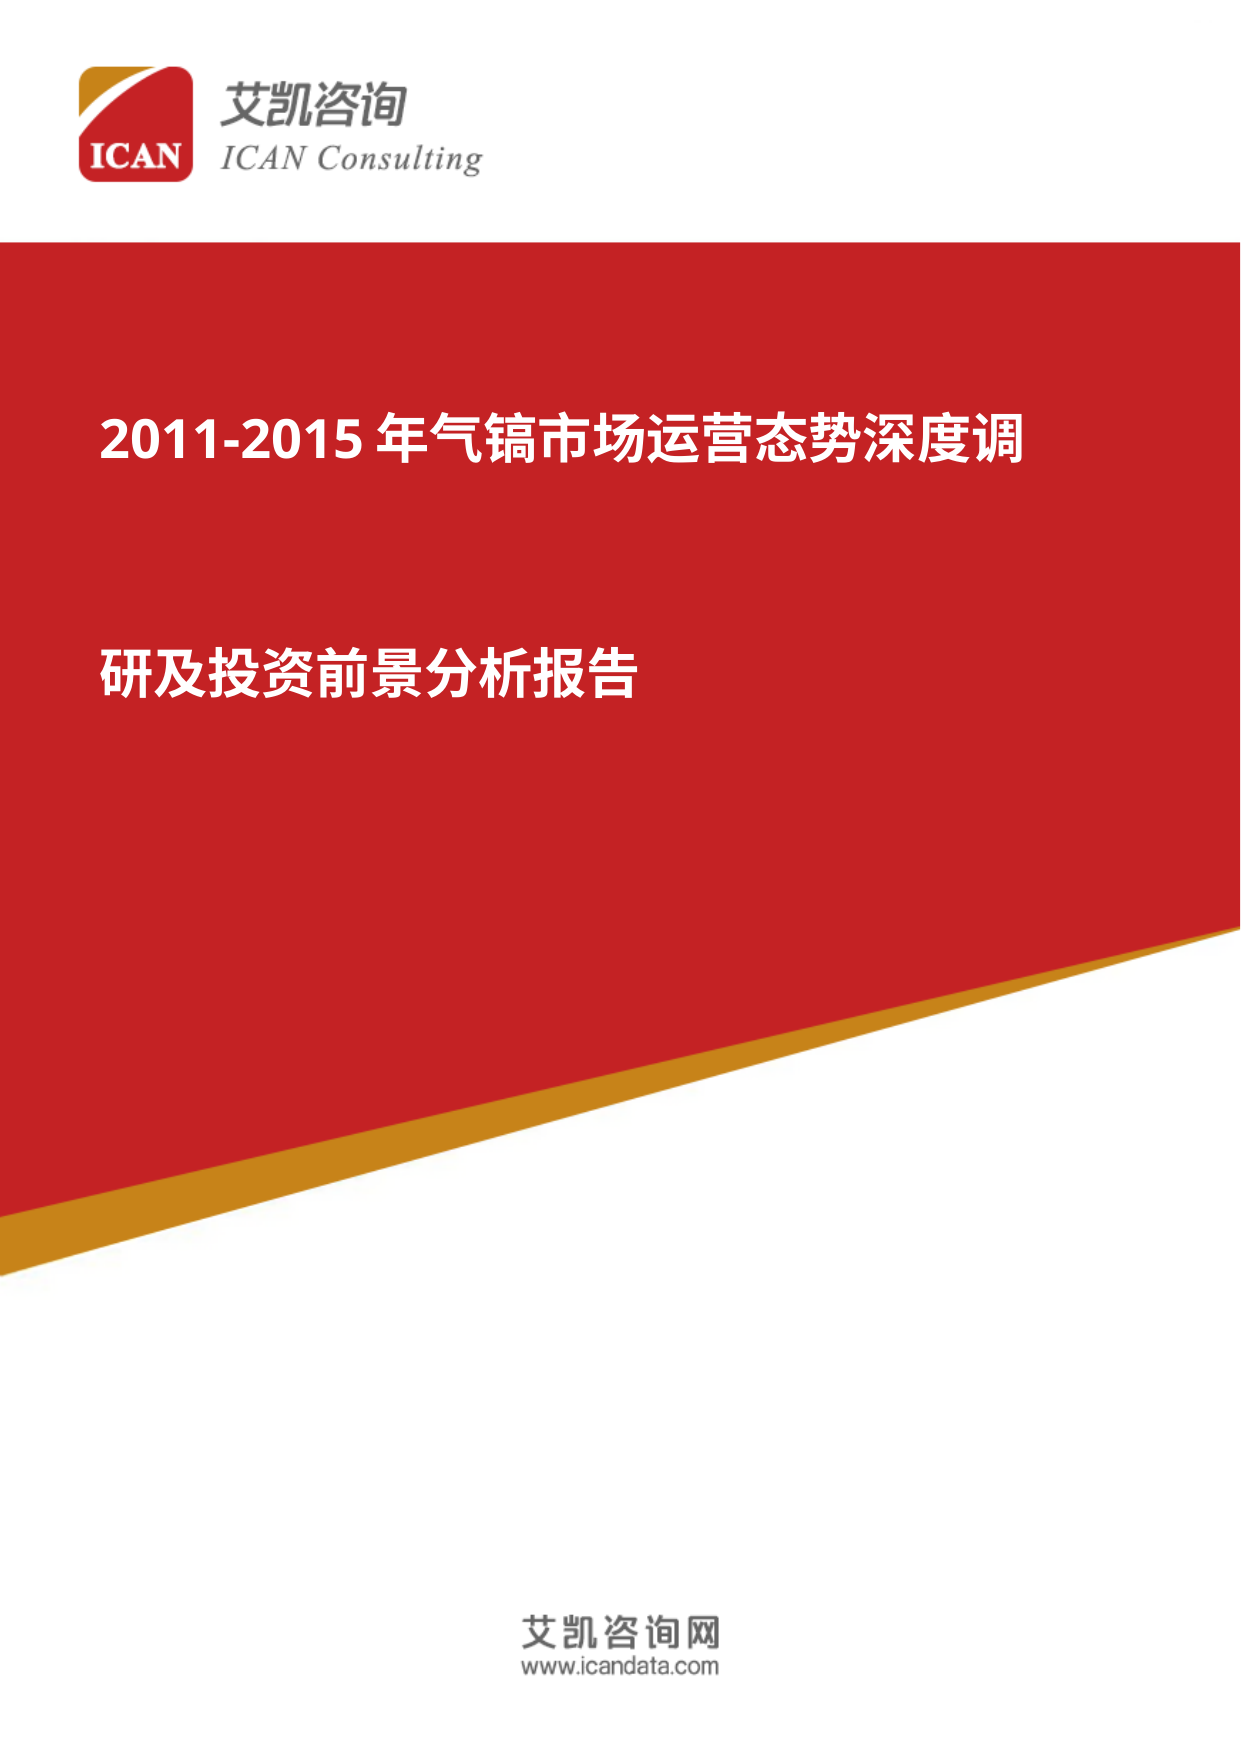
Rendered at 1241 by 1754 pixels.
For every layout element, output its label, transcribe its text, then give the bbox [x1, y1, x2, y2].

picture [0, 5, 1241, 1754]
subtitle 2011-2015年气镐市场运营态势深度调研及投资前景分析报告 [99, 386, 1053, 718]
